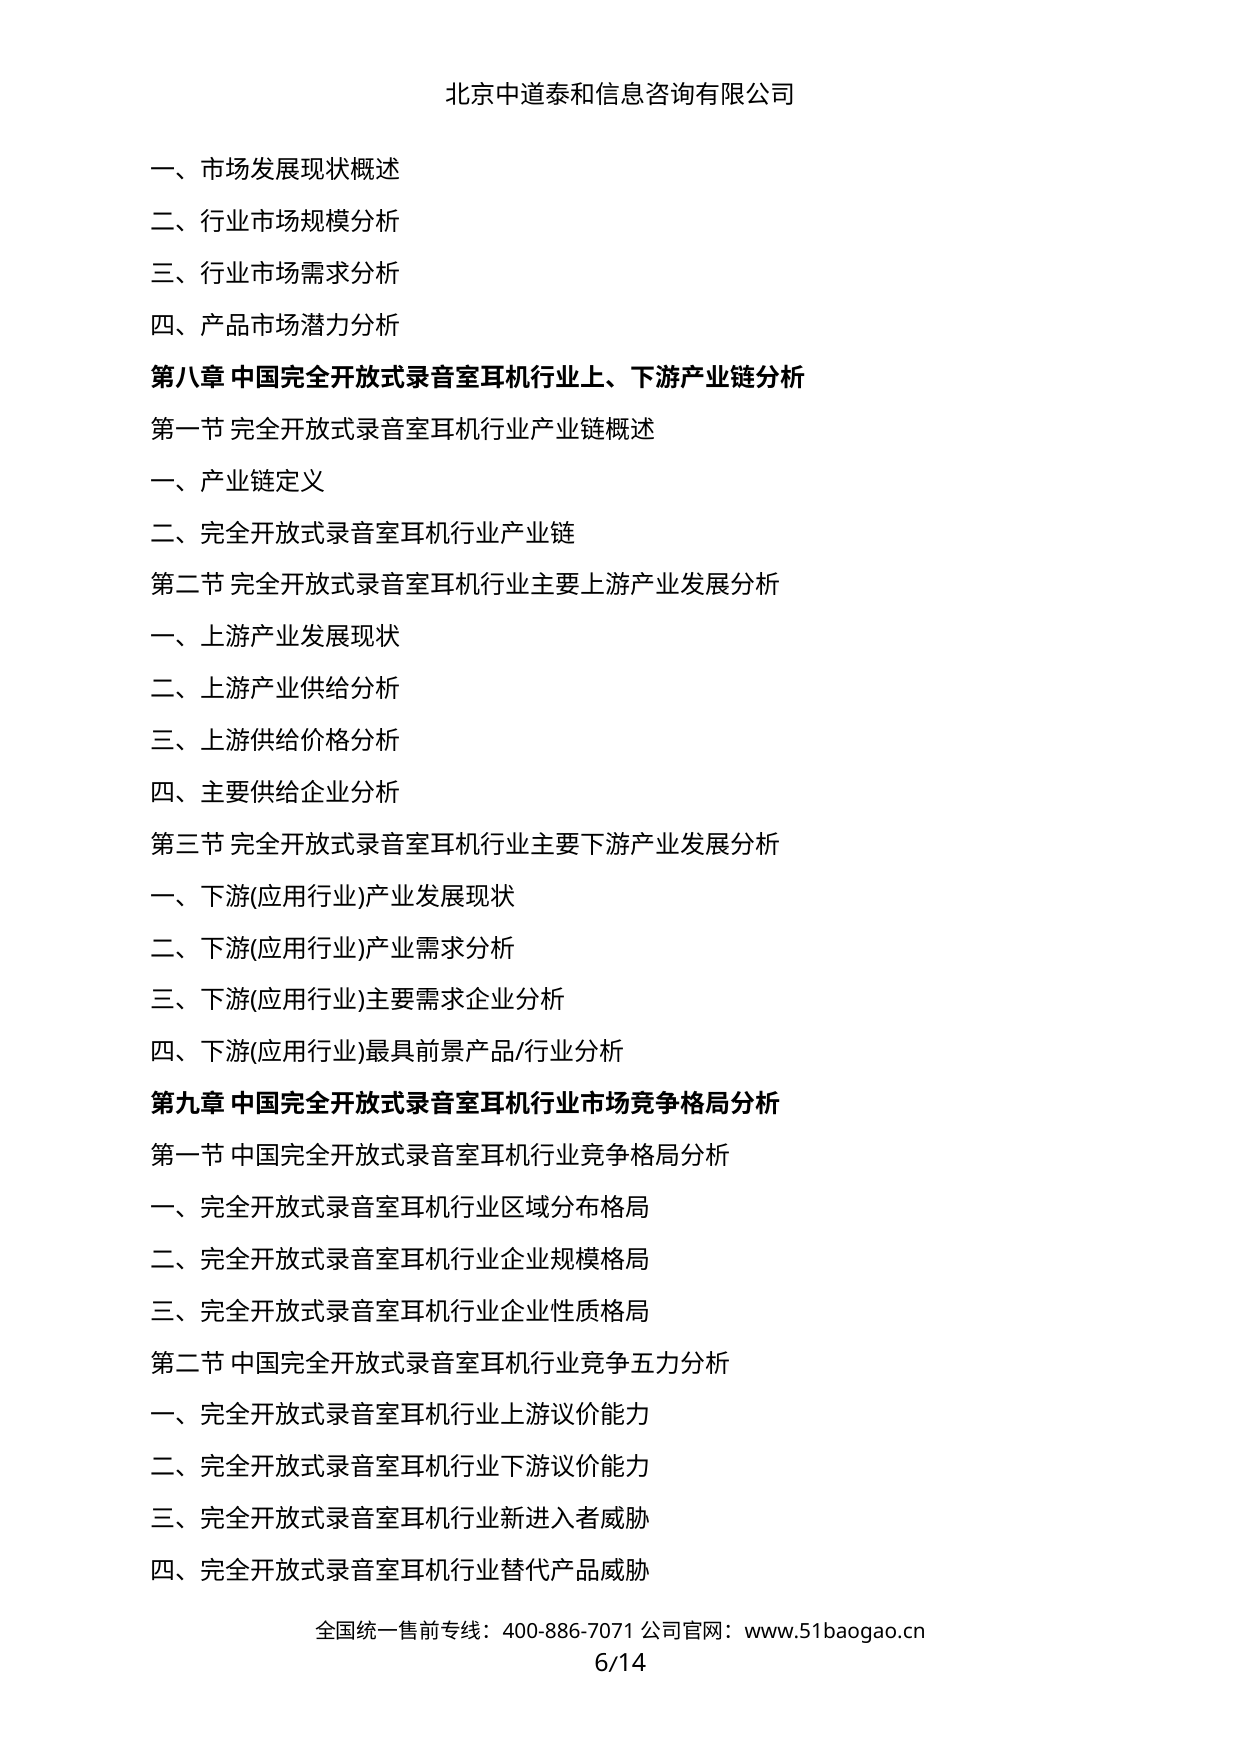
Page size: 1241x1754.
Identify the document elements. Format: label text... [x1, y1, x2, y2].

text 一、产业链定义 [150, 461, 1090, 497]
text 四、产品市场潜力分析 [150, 306, 1090, 342]
text 一、市场发展现状概述 [150, 150, 1090, 186]
text 二、下游(应用行业)产业需求分析 [150, 928, 1090, 964]
text 第二节 完全开放式录音室耳机行业主要上游产业发展分析 [150, 565, 1090, 601]
text 二、上游产业供给分析 [150, 669, 1090, 705]
text 四、主要供给企业分析 [150, 772, 1090, 809]
text 三、上游供给价格分析 [150, 721, 1090, 757]
text 二、完全开放式录音室耳机行业下游议价能力 [150, 1447, 1090, 1483]
text 第一节 完全开放式录音室耳机行业产业链概述 [150, 409, 1090, 446]
text 第三节 完全开放式录音室耳机行业主要下游产业发展分析 [150, 824, 1090, 861]
text 一、完全开放式录音室耳机行业区域分布格局 [150, 1187, 1090, 1224]
text 三、完全开放式录音室耳机行业新进入者威胁 [150, 1499, 1090, 1535]
text 二、行业市场规模分析 [150, 202, 1090, 238]
text 二、完全开放式录音室耳机行业企业规模格局 [150, 1239, 1090, 1276]
text 二、完全开放式录音室耳机行业产业链 [150, 513, 1090, 549]
text 四、完全开放式录音室耳机行业替代产品威胁 [150, 1551, 1090, 1587]
text 第二节 中国完全开放式录音室耳机行业竞争五力分析 [150, 1343, 1090, 1379]
text 一、上游产业发展现状 [150, 617, 1090, 653]
text 三、下游(应用行业)主要需求企业分析 [150, 980, 1090, 1016]
text 第九章 中国完全开放式录音室耳机行业市场竞争格局分析 [150, 1084, 1090, 1120]
text 第一节 中国完全开放式录音室耳机行业竞争格局分析 [150, 1136, 1090, 1172]
text 三、行业市场需求分析 [150, 254, 1090, 290]
text 一、完全开放式录音室耳机行业上游议价能力 [150, 1395, 1090, 1431]
text 四、下游(应用行业)最具前景产品/行业分析 [150, 1032, 1090, 1068]
text 第八章 中国完全开放式录音室耳机行业上、下游产业链分析 [150, 357, 1090, 394]
text 一、下游(应用行业)产业发展现状 [150, 876, 1090, 912]
text 三、完全开放式录音室耳机行业企业性质格局 [150, 1291, 1090, 1327]
